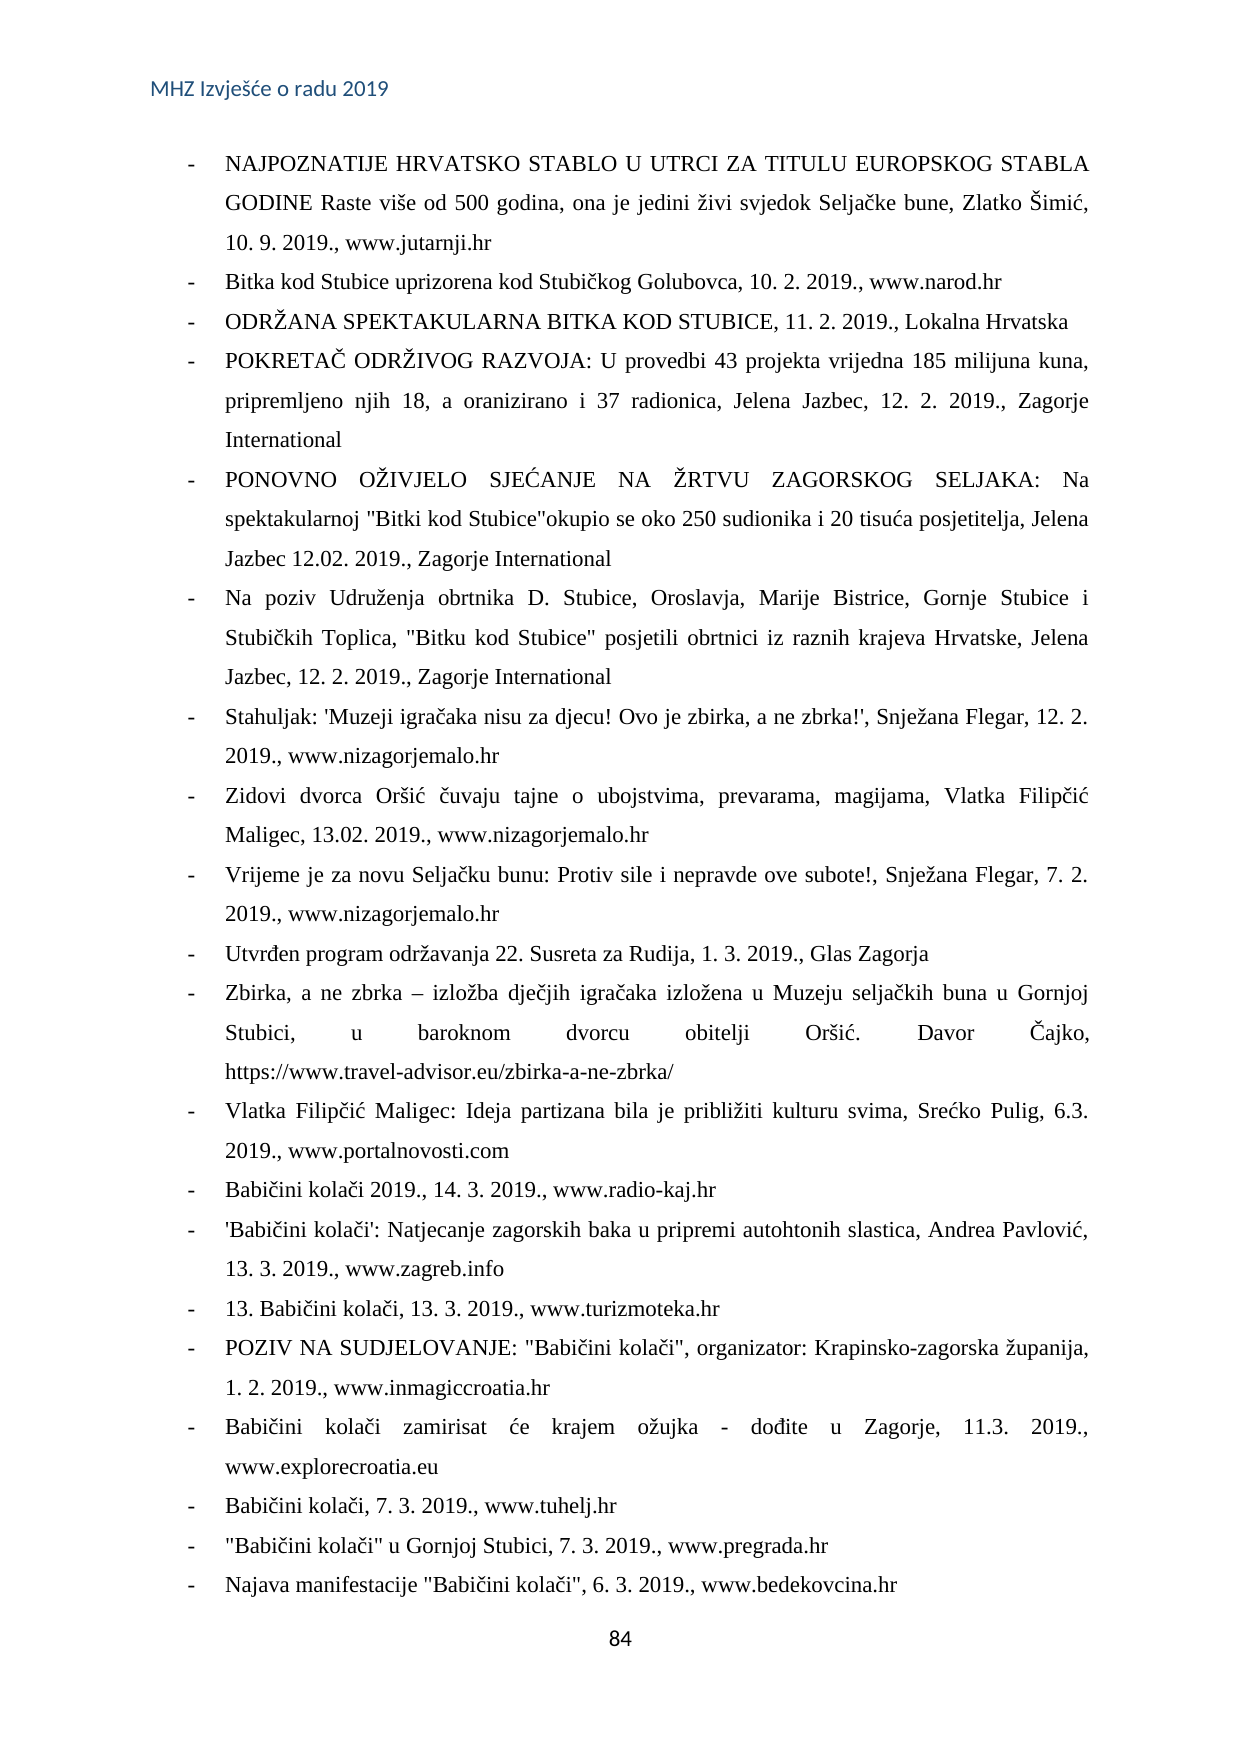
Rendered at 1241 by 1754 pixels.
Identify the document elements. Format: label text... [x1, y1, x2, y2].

list Babičini kolači zamirisat će krajem ožujka - dođite u Zagorje, 11.3. 2019., www.explorecroatia.eu [187, 1413, 1090, 1479]
list Na poziv Udruženja obrtnika D. Stubice, Oroslavja, Marije Bistrice, Gornje Stubice i Stubičkih Toplica, "Bitku kod Stubice" posjetili obrtnici iz raznih krajeva Hrvatske, Jelena Jazbec, 12. 2. 2019., Zagorje International [187, 584, 1090, 689]
list Bitka kod Stubice uprizorena kod Stubičkog Golubovca, 10. 2. 2019., www.narod.hr [187, 268, 1090, 295]
list 'Babičini kolači': Natjecanje zagorskih baka u pripremi autohtonih slastica, Andrea Pavlović, 13. 3. 2019., www.zagreb.info [187, 1216, 1090, 1282]
list Vlatka Filipčić Maligec: Ideja partizana bila je približiti kulturu svima, Srećko Pulig, 6.3. 2019., www.portalnovosti.com [187, 1097, 1090, 1163]
list Zidovi dvorca Oršić čuvaju tajne o ubojstvima, prevarama, magijama, Vlatka Filipčić Maligec, 13.02. 2019., www.nizagorjemalo.hr [187, 782, 1090, 847]
list NAJPOZNATIJE HRVATSKO STABLO U UTRCI ZA TITULU EUROPSKOG STABLA GODINE Raste više od 500 godina, ona je jedini živi svjedok Seljačke bune, Zlatko Šimić, 10. 9. 2019., www.jutarnji.hr [187, 150, 1090, 255]
list Vrijeme je za novu Seljačku bunu: Protiv sile i nepravde ove subote!, Snježana Flegar, 7. 2. 2019., www.nizagorjemalo.hr [187, 861, 1090, 926]
list Utvrđen program održavanja 22. Susreta za Rudija, 1. 3. 2019., Glas Zagorja [187, 939, 1090, 966]
list Zbirka, a ne zbrka – izložba dječjih igračaka izložena u Muzeju seljačkih buna u Gornjoj Stubici, u baroknom dvorcu obitelji Oršić. Davor Čajko, https://www.travel-advisor.eu/zbirka-a-ne-zbrka/ [187, 979, 1090, 1084]
list ODRŽANA SPEKTAKULARNA BITKA KOD STUBICE, 11. 2. 2019., Lokalna Hrvatska [187, 308, 1090, 334]
list 13. Babičini kolači, 13. 3. 2019., www.turizmoteka.hr [187, 1295, 1090, 1321]
list Babičini kolači, 7. 3. 2019., www.tuhelj.hr [187, 1492, 1090, 1519]
list POZIV NA SUDJELOVANJE: "Babičini kolači", organizator: Krapinsko-zagorska županija, 1. 2. 2019., www.inmagiccroatia.hr [187, 1334, 1090, 1400]
list Babičini kolači 2019., 14. 3. 2019., www.radio-kaj.hr [187, 1176, 1090, 1203]
list "Babičini kolači" u Gornjoj Stubici, 7. 3. 2019., www.pregrada.hr [187, 1532, 1090, 1558]
list PONOVNO OŽIVJELO SJEĆANJE NA ŽRTVU ZAGORSKOG SELJAKA: Na spektakularnoj "Bitki kod Stubice"okupio se oko 250 sudionika i 20 tisuća posjetitelja, Jelena Jazbec 12.02. 2019., Zagorje International [187, 466, 1090, 571]
list Najava manifestacije "Babičini kolači", 6. 3. 2019., www.bedekovcina.hr [187, 1571, 1090, 1598]
list Stahuljak: 'Muzeji igračaka nisu za djecu! Ovo je zbirka, a ne zbrka!', Snježana Flegar, 12. 2. 2019., www.nizagorjemalo.hr [187, 703, 1090, 768]
list POKRETAČ ODRŽIVOG RAZVOJA: U provedbi 43 projekta vrijedna 185 milijuna kuna, pripremljeno njih 18, a oranizirano i 37 radionica, Jelena Jazbec, 12. 2. 2019., Zagorje International [187, 347, 1090, 453]
